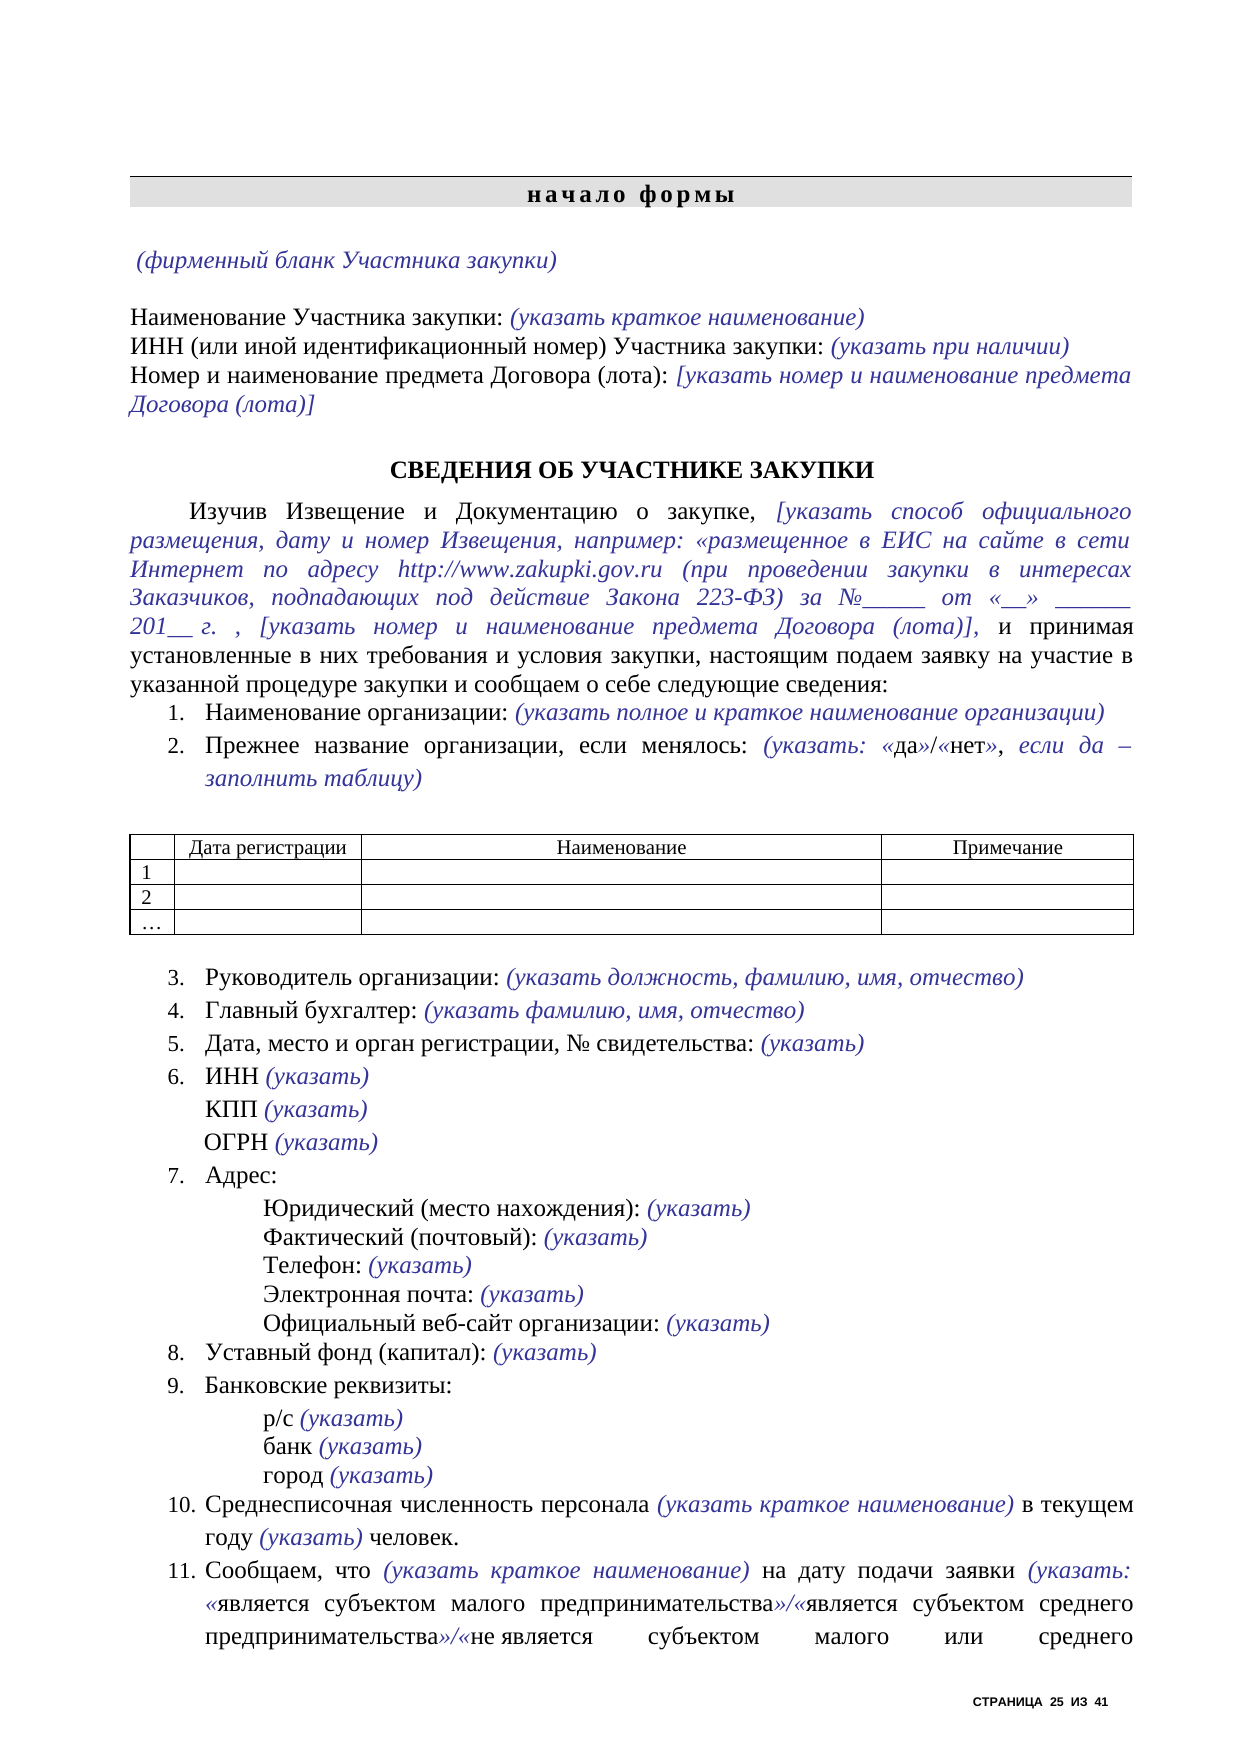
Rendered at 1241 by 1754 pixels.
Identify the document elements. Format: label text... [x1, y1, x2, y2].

table_cell 2 [131, 885, 174, 909]
text ИНН (или иной идентификационный номер) Участника закупки: (указать при наличии) [130, 331, 1134, 360]
table_header Дата регистрации [175, 835, 361, 859]
table_cell [882, 860, 1133, 884]
table_header Наименование [362, 835, 881, 859]
text р/с (указать) [204, 1403, 1134, 1431]
list Наименование организации: (указать полное и краткое наименование организации) [167, 697, 1134, 726]
text начало формы [130, 177, 1132, 207]
table_cell [362, 885, 881, 909]
table_cell [882, 885, 1133, 909]
list Главный бухгалтер: (указать фамилию, имя, отчество) [167, 995, 1134, 1023]
text Наименование Участника закупки: (указать краткое наименование) [130, 302, 1134, 331]
list Руководитель организации: (указать должность, фамилию, имя, отчество) [167, 962, 1134, 991]
text город (указать) [204, 1460, 1134, 1489]
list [167, 1555, 1134, 1650]
list Уставный фонд (капитал): (указать) [167, 1337, 1134, 1365]
table_cell [175, 910, 361, 934]
table_header [131, 835, 174, 859]
text Изучив Извещение и Документацию о закупке, [указать способ официального размещения, дату и номер Извещения, например: «размещенное в ЕИС на сайте в сети Интернет по адресу http://www.zakupki.gov.ru (при проведении закупки в интересах Заказчиков, подпадающих под действие Закона 223-ФЗ) за №_____ от «__» ______ 201__ г. , [указать номер и наименование предмета Договора (лота)], и принимая установленные в них требования и условия закупки, настоящим подаем заявку на участие в указанной процедуре закупки и сообщаем о себе следующие сведения: [130, 496, 1134, 697]
table_cell [882, 910, 1133, 934]
text КПП (указать) [205, 1094, 1134, 1123]
list Прежнее название организации, если менялось: (указать: «да»/«нет», если да – заполнить таблицу) [167, 730, 1134, 792]
text ОГРН (указать) [130, 1127, 1134, 1156]
list Дата, место и орган регистрации, № свидетельства: (указать) [167, 1028, 1134, 1057]
list Адрес: [167, 1160, 1134, 1189]
text Официальный веб-сайт организации: (указать) [204, 1308, 1134, 1337]
text Телефон: (указать) [204, 1250, 1134, 1279]
list Банковские реквизиты: [167, 1370, 1134, 1398]
text Номер и наименование предмета Договора (лота): [указать номер и наименование предмета Договора (лота)] [130, 360, 1134, 417]
text Юридический (место нахождения): (указать) [204, 1193, 1134, 1222]
table_cell [362, 860, 881, 884]
list Среднесписочная численность персонала (указать краткое наименование) в текущем году (указать) человек. [167, 1489, 1134, 1551]
text Электронная почта: (указать) [204, 1279, 1134, 1308]
table_header Примечание [882, 835, 1133, 859]
text Фактический (почтовый): (указать) [204, 1222, 1134, 1250]
text Сведения об Участнике закупки [130, 455, 1134, 484]
table_cell [175, 860, 361, 884]
text банк (указать) [204, 1431, 1134, 1460]
table_cell [175, 885, 361, 909]
table_cell … [131, 910, 174, 934]
table_cell [362, 910, 881, 934]
list ИНН (указать) [167, 1061, 1134, 1089]
table_cell 1 [131, 860, 174, 884]
text (фирменный бланк Участника закупки) [130, 245, 1134, 274]
